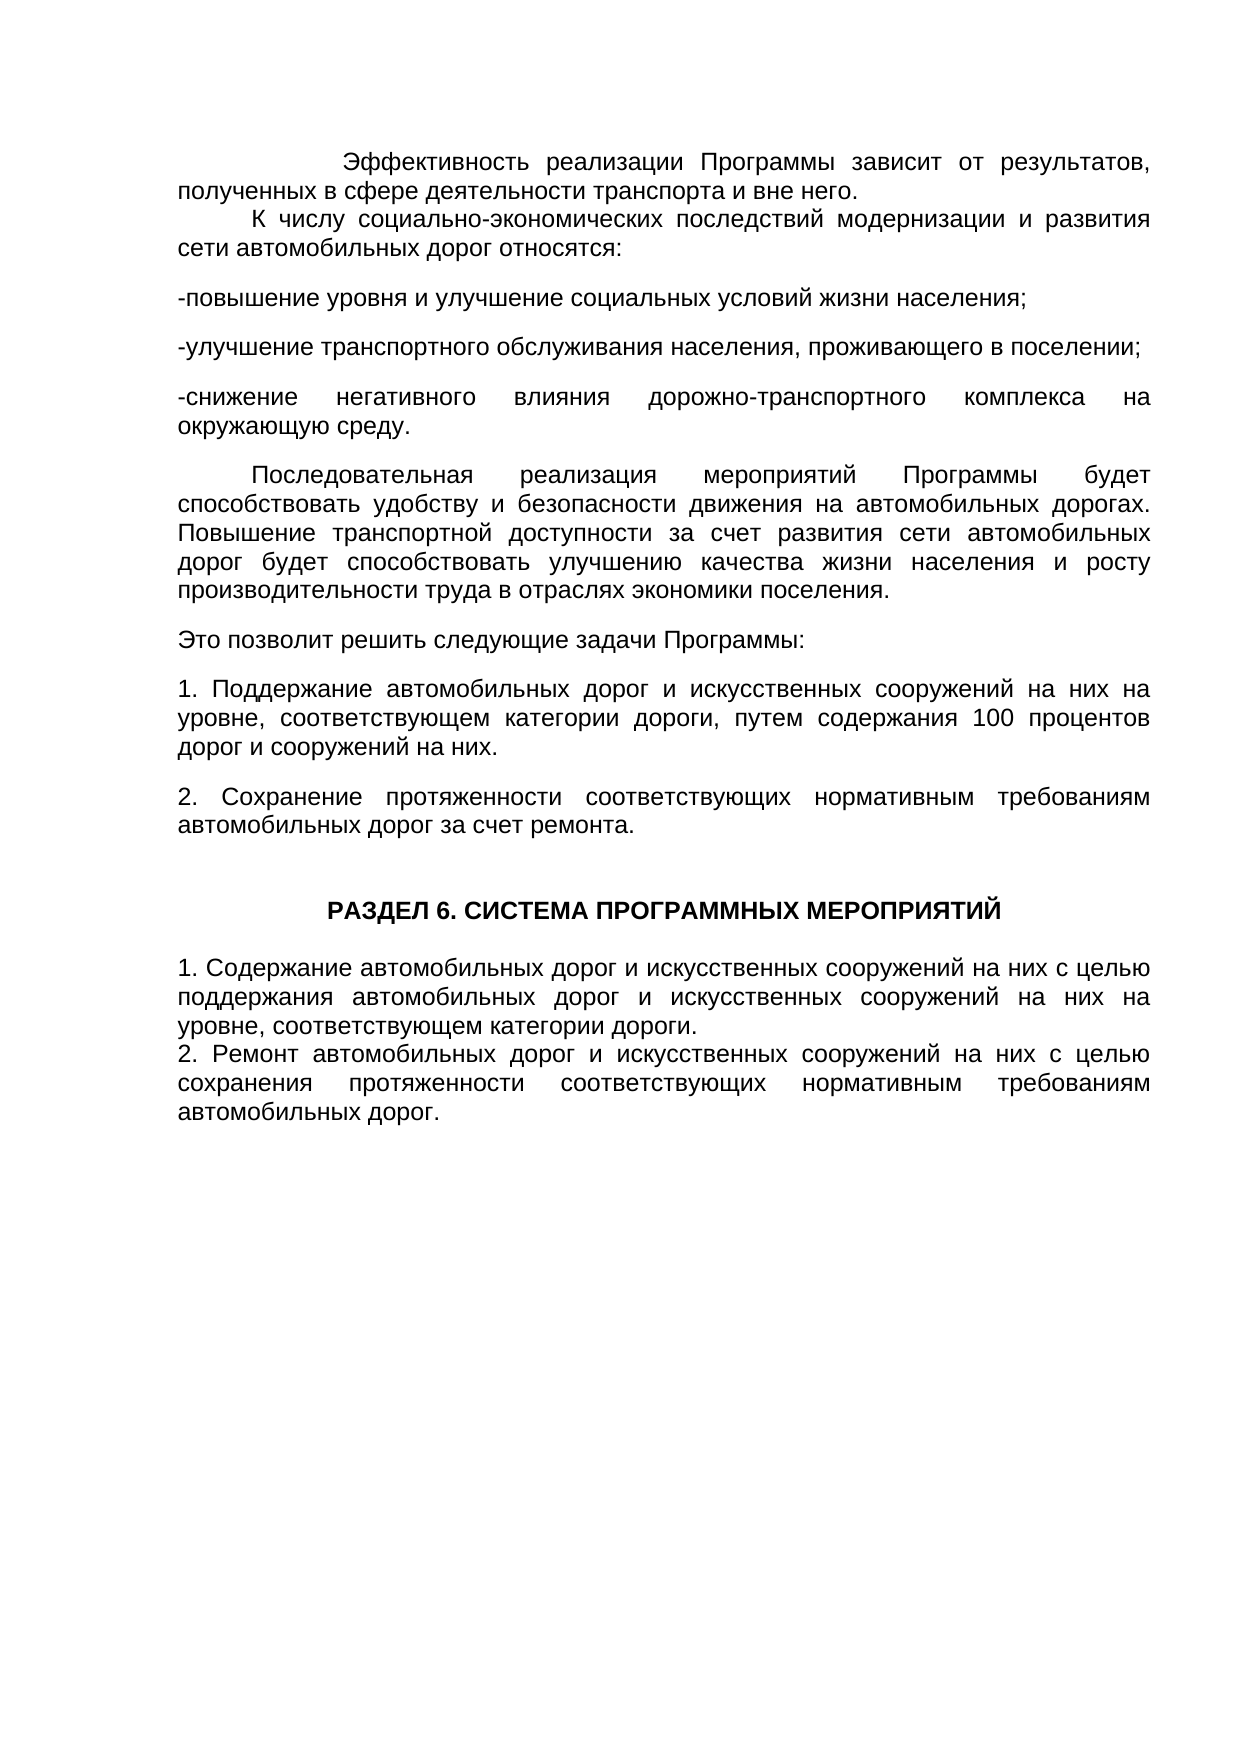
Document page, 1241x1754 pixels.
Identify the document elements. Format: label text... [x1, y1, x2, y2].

text -снижение негативного влияния дорожно-транспортного комплекса на окружающую среду. [177, 382, 1152, 439]
text 2. Ремонт автомобильных дорог и искусственных сооружений на них с целью сохранения протяженности соответствующих нормативным требованиям автомобильных дорог. [177, 1039, 1152, 1126]
text К числу социально-экономических последствий модернизации и развития сети автомобильных дорог относятся: [177, 204, 1152, 262]
text 1. Содержание автомобильных дорог и искусственных сооружений на них с целью поддержания автомобильных дорог и искусственных сооружений на них на уровне, соответствующем категории дороги. [177, 924, 1152, 1039]
text 1. Поддержание автомобильных дорог и искусственных сооружений на них на уровне, соответствующем категории дороги, путем содержания 100 процентов дорог и сооружений на них. [177, 674, 1152, 761]
text Это позволит решить следующие задачи Программы: [177, 625, 1152, 653]
text 2. Сохранение протяженности соответствующих нормативным требованиям автомобильных дорог за счет ремонта. [177, 781, 1152, 839]
text -улучшение транспортного обслуживания населения, проживающего в поселении; [177, 332, 1152, 361]
text Последовательная реализация мероприятий Программы будет способствовать удобству и безопасности движения на автомобильных дорогах. Повышение транспортной доступности за счет развития сети автомобильных дорог будет способствовать улучшению качества жизни населения и росту производительности труда в отраслях экономики поселения. [177, 460, 1152, 604]
text Эффективность реализации Программы зависит от результатов, полученных в сфере деятельности транспорта и вне него. [177, 118, 1152, 204]
text -повышение уровня и улучшение социальных условий жизни населения; [177, 283, 1152, 311]
text РАЗДЕЛ 6. СИСТЕМА ПРОГРАММНЫХ МЕРОПРИЯТИЙ [177, 896, 1152, 924]
